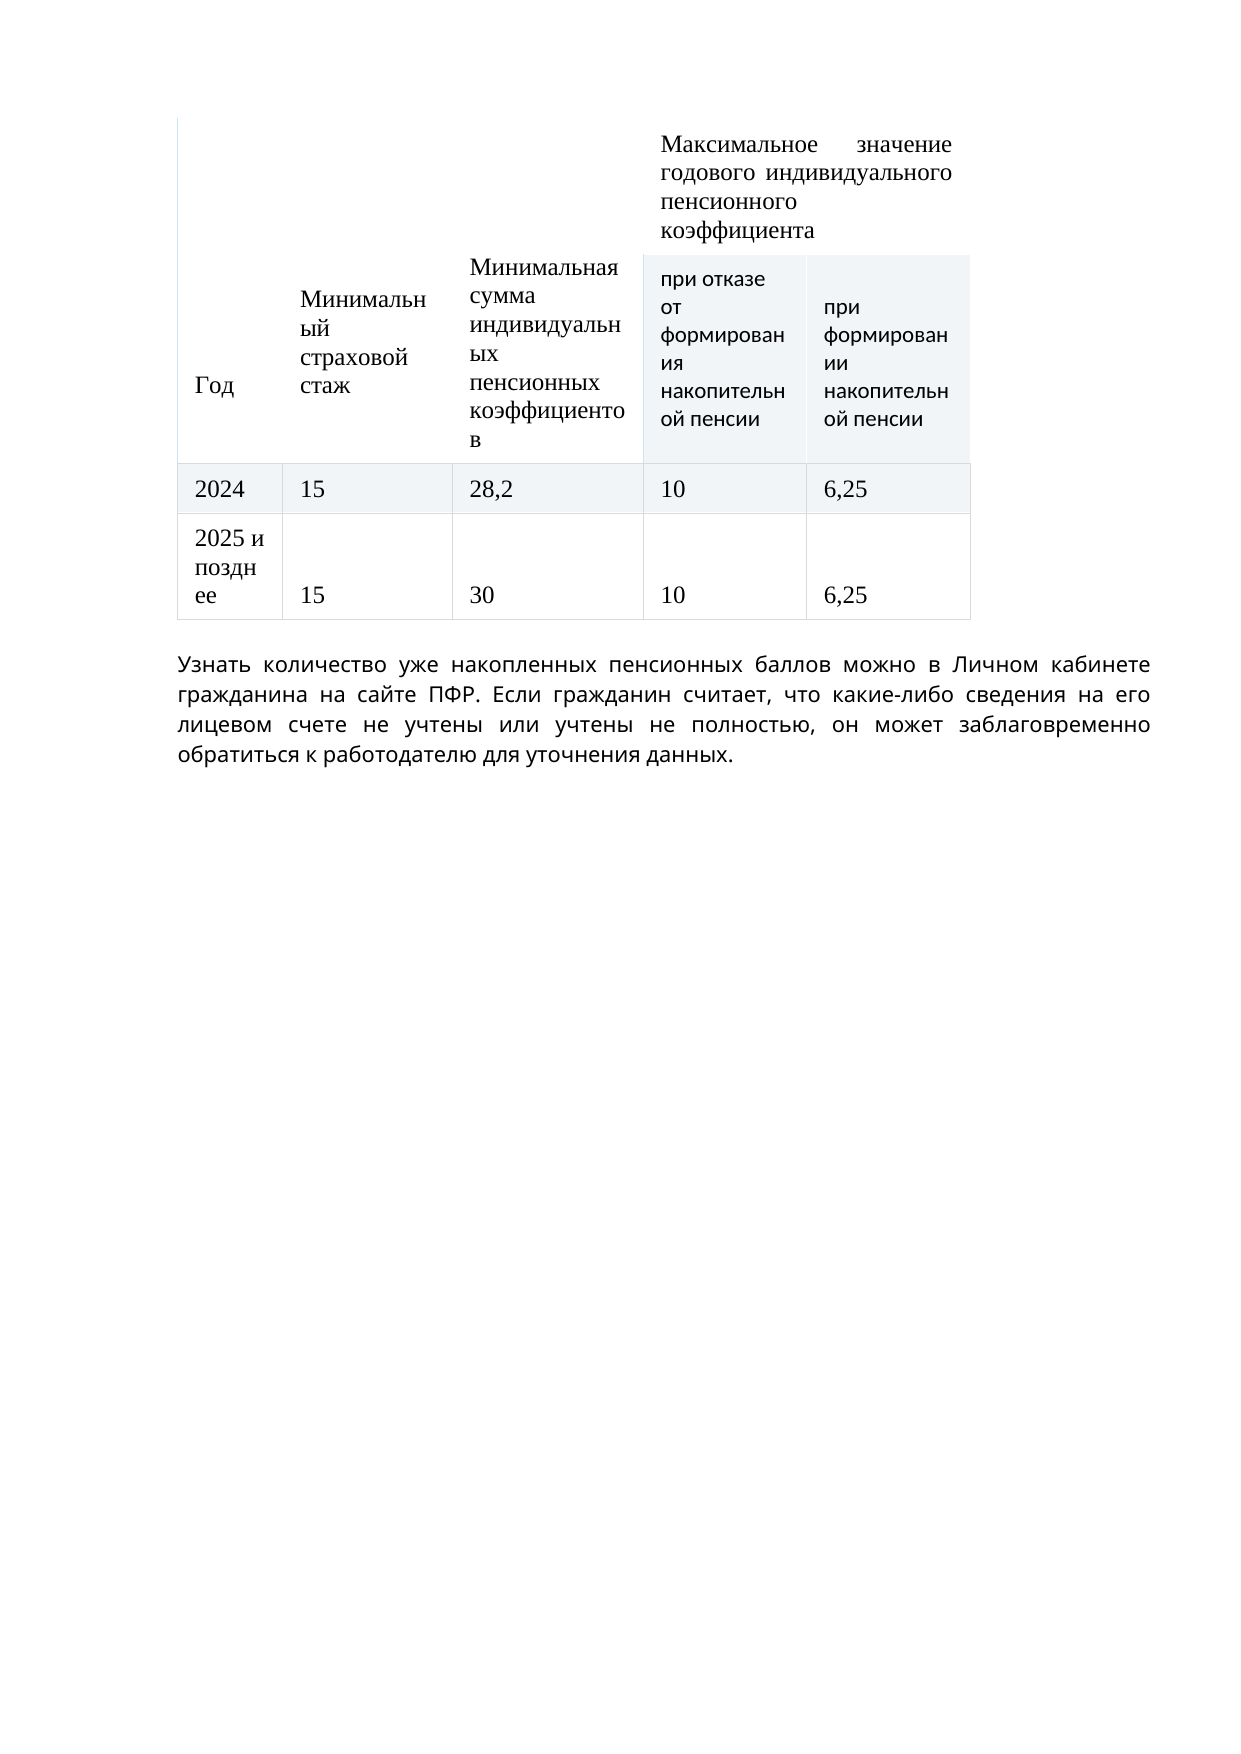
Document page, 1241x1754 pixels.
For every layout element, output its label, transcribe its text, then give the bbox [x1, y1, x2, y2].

text Узнать количество уже накопленных пенсионных баллов можно в Личном кабинете гражданина на сайте ПФР. Если гражданин считает, что какие-либо сведения на его лицевом счете не учтены или учтены не полностью, он может заблаговременно обратиться к работодателю для уточнения данных. [177, 649, 1152, 769]
table_cell 6,25 [807, 464, 970, 512]
table_cell 15 [283, 514, 452, 619]
table_header Год [178, 119, 282, 463]
table_cell при формировании накопительной пенсии [807, 254, 970, 463]
table_cell 10 [644, 464, 806, 512]
table_cell 15 [283, 464, 452, 512]
table_header Минимальный страховой стаж [283, 119, 452, 463]
table_cell при отказе от формирования накопительной пенсии [644, 255, 806, 463]
table_cell 28,2 [453, 464, 643, 512]
table_header Минимальная сумма индивидуальных пенсионных коэффициентов [453, 119, 643, 463]
table_cell 10 [644, 514, 806, 619]
table_cell 2024 [178, 464, 282, 512]
table_header Максимальное значение годового индивидуального пенсионного коэффициента [644, 119, 970, 254]
table_cell 30 [453, 514, 643, 619]
table_cell 2025 и позднее [178, 514, 282, 619]
table_cell 6,25 [807, 514, 970, 619]
